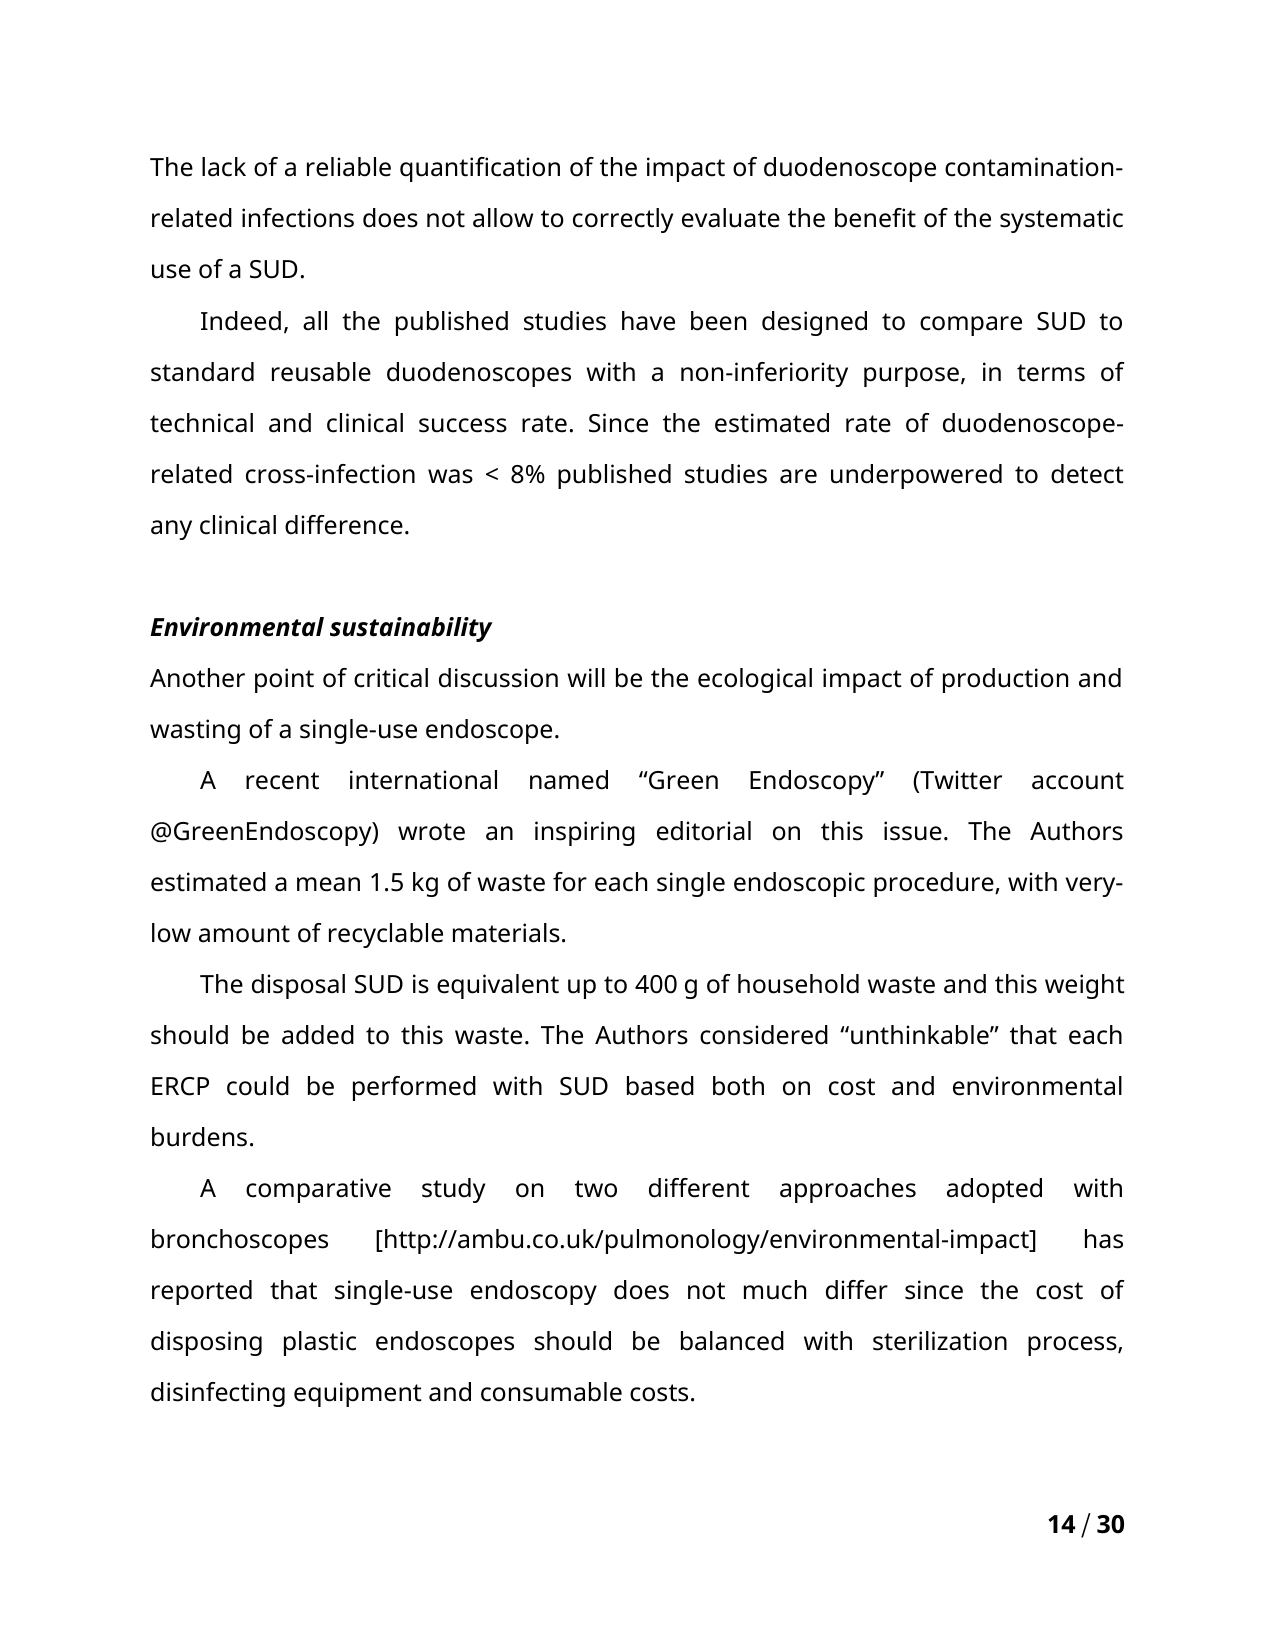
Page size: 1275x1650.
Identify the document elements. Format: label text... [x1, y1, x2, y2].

text Indeed, all the published studies have been designed to compare SUD to standard reusable duodenoscopes with a non-inferiority purpose, in terms of technical and clinical success rate. Since the estimated rate of duodenoscope-related cross-infection was < 8% published studies are underpowered to detect any clinical difference. [150, 303, 1125, 541]
text A comparative study on two different approaches adopted with bronchoscopes [http://ambu.co.uk/pulmonology/environmental-impact] has reported that single-use endoscopy does not much differ since the cost of disposing plastic endoscopes should be balanced with sterilization process, disinfecting equipment and consumable costs. [150, 1171, 1125, 1409]
text A recent international named “Green Endoscopy” (Twitter account @GreenEndoscopy) wrote an inspiring editorial on this issue. The Authors estimated a mean 1.5 kg of waste for each single endoscopic procedure, with very-low amount of recyclable materials. [150, 762, 1125, 950]
text Environmental sustainability [150, 609, 1125, 643]
text Another point of critical discussion will be the ecological impact of production and wasting of a single-use endoscope. [150, 660, 1125, 746]
text The lack of a reliable quantification of the impact of duodenoscope contamination-related infections does not allow to correctly evaluate the benefit of the systematic use of a SUD. [150, 150, 1125, 286]
text The disposal SUD is equivalent up to 400 g of household waste and this weight should be added to this waste. The Authors considered “unthinkable” that each ERCP could be performed with SUD based both on cost and environmental burdens. [150, 967, 1125, 1154]
